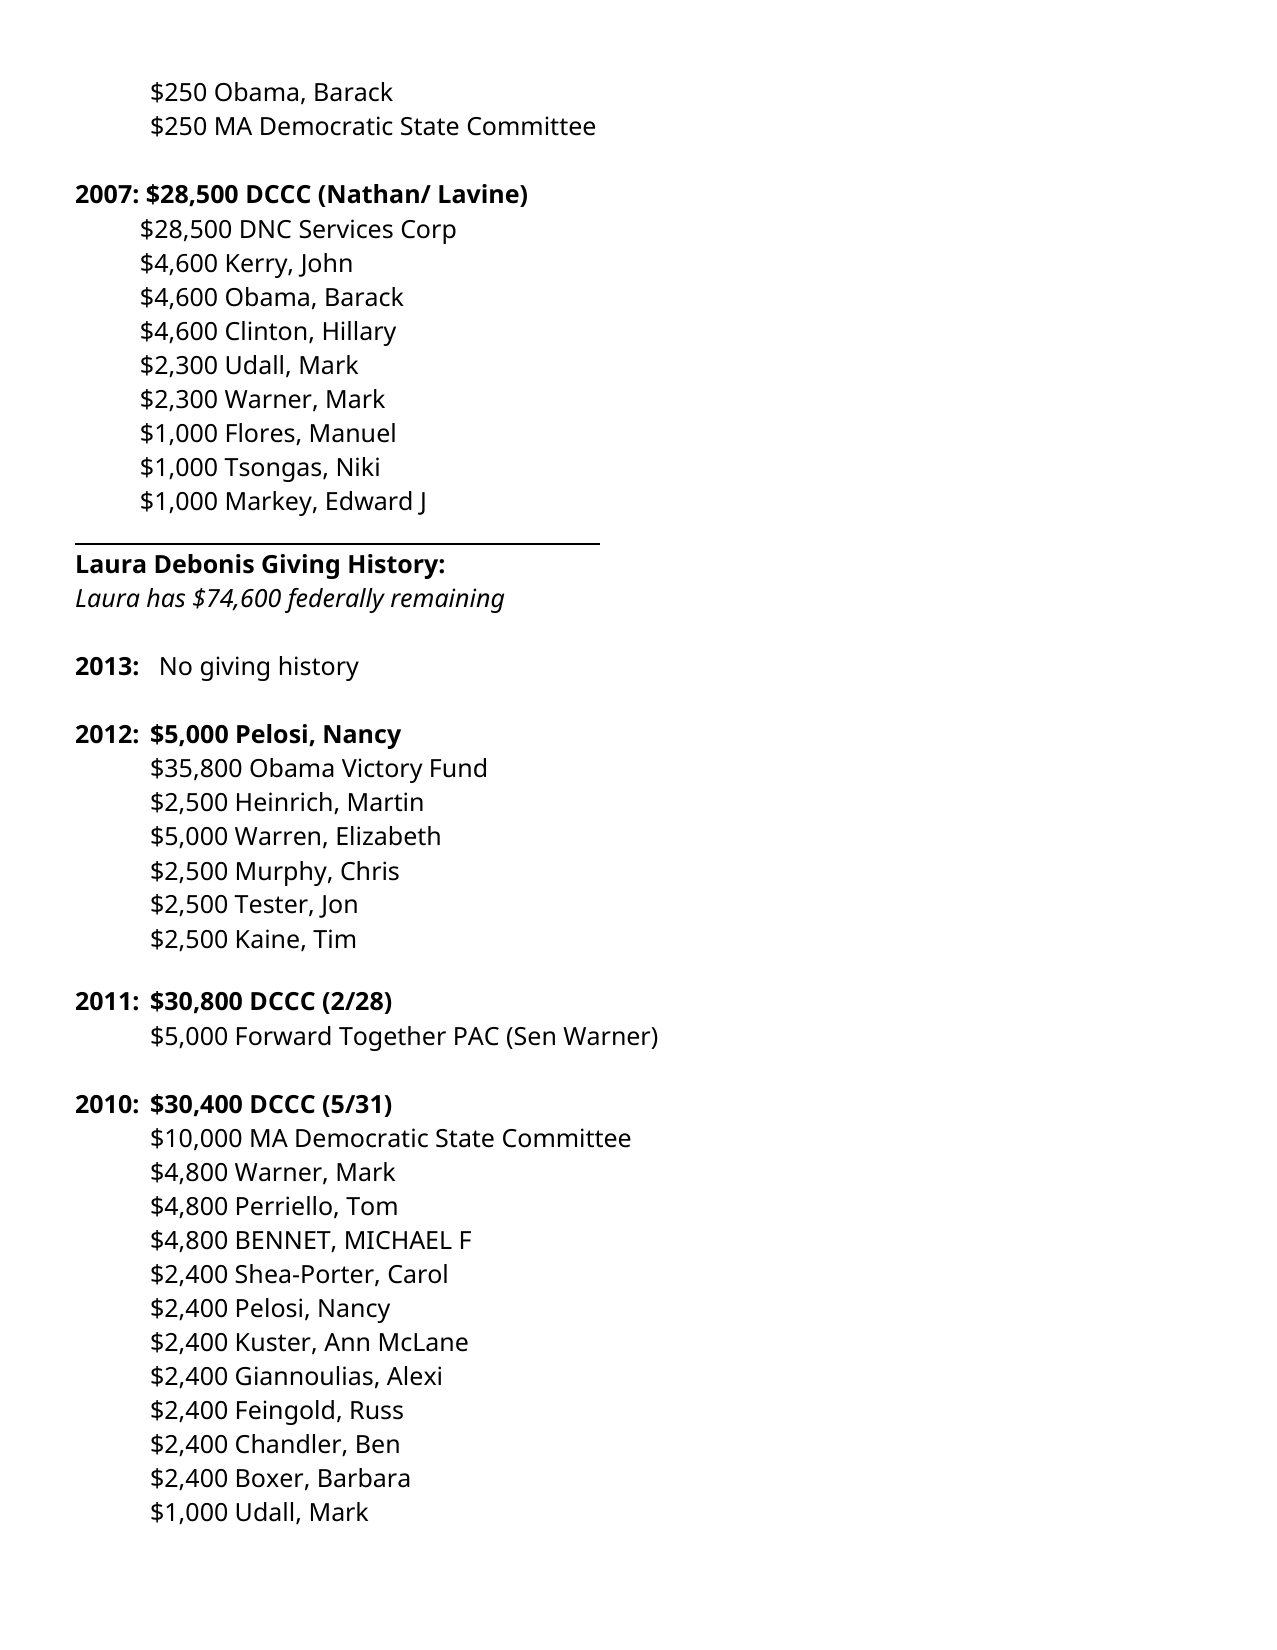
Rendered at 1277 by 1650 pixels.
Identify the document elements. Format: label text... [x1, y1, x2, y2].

text $5,000 Warren, Elizabeth [75, 819, 1201, 853]
text $10,000 MA Democratic State Committee [75, 1120, 1201, 1154]
text $2,500 Murphy, Chris [75, 853, 1201, 887]
text 2011: $30,800 DCCC (2/28) [75, 984, 1201, 1018]
text $5,000 Forward Together PAC (Sen Warner) [75, 1018, 1201, 1052]
text $1,000 Tsongas, Niki [75, 450, 1201, 484]
text $2,500 Tester, Jon [75, 887, 1201, 921]
text $2,400 Chandler, Ben [75, 1427, 1201, 1461]
text $2,400 Shea-Porter, Carol [75, 1257, 1201, 1291]
text $4,800 Perriello, Tom [75, 1188, 1201, 1222]
text Laura has $74,600 federally remaining [75, 581, 1201, 615]
text $2,400 Pelosi, Nancy [75, 1291, 1201, 1325]
text $250 MA Democratic State Committee [75, 109, 1201, 143]
text $1,000 Udall, Mark [75, 1495, 1201, 1529]
text 2010: $30,400 DCCC (5/31) [75, 1086, 1201, 1120]
text $35,800 Obama Victory Fund [75, 751, 1201, 785]
text $2,400 Boxer, Barbara [75, 1461, 1201, 1495]
text 2007: $28,500 DCCC (Nathan/ Lavine) [75, 177, 1201, 211]
text $1,000 Flores, Manuel [75, 416, 1201, 450]
text $4,600 Kerry, John [75, 245, 1201, 279]
text $4,600 Clinton, Hillary [75, 313, 1201, 347]
text $2,400 Giannoulias, Alexi [75, 1359, 1201, 1393]
text $4,800 BENNET, MICHAEL F [75, 1222, 1201, 1257]
text $4,600 Obama, Barack [75, 279, 1201, 313]
text Laura Debonis Giving History: [75, 547, 1201, 581]
text 2013: No giving history [75, 649, 1201, 683]
text $4,800 Warner, Mark [75, 1154, 1201, 1188]
text $2,300 Warner, Mark [75, 382, 1201, 416]
text $2,400 Kuster, Ann McLane [75, 1325, 1201, 1359]
text $2,400 Feingold, Russ [75, 1393, 1201, 1427]
text $28,500 DNC Services Corp [75, 211, 1201, 245]
text $2,500 Heinrich, Martin [75, 785, 1201, 819]
text 2012: $5,000 Pelosi, Nancy [75, 717, 1201, 751]
text $2,500 Kaine, Tim [75, 921, 1201, 955]
text $1,000 Markey, Edward J [75, 484, 1201, 518]
text $2,300 Udall, Mark [75, 347, 1201, 382]
text $250 Obama, Barack [75, 75, 1201, 109]
